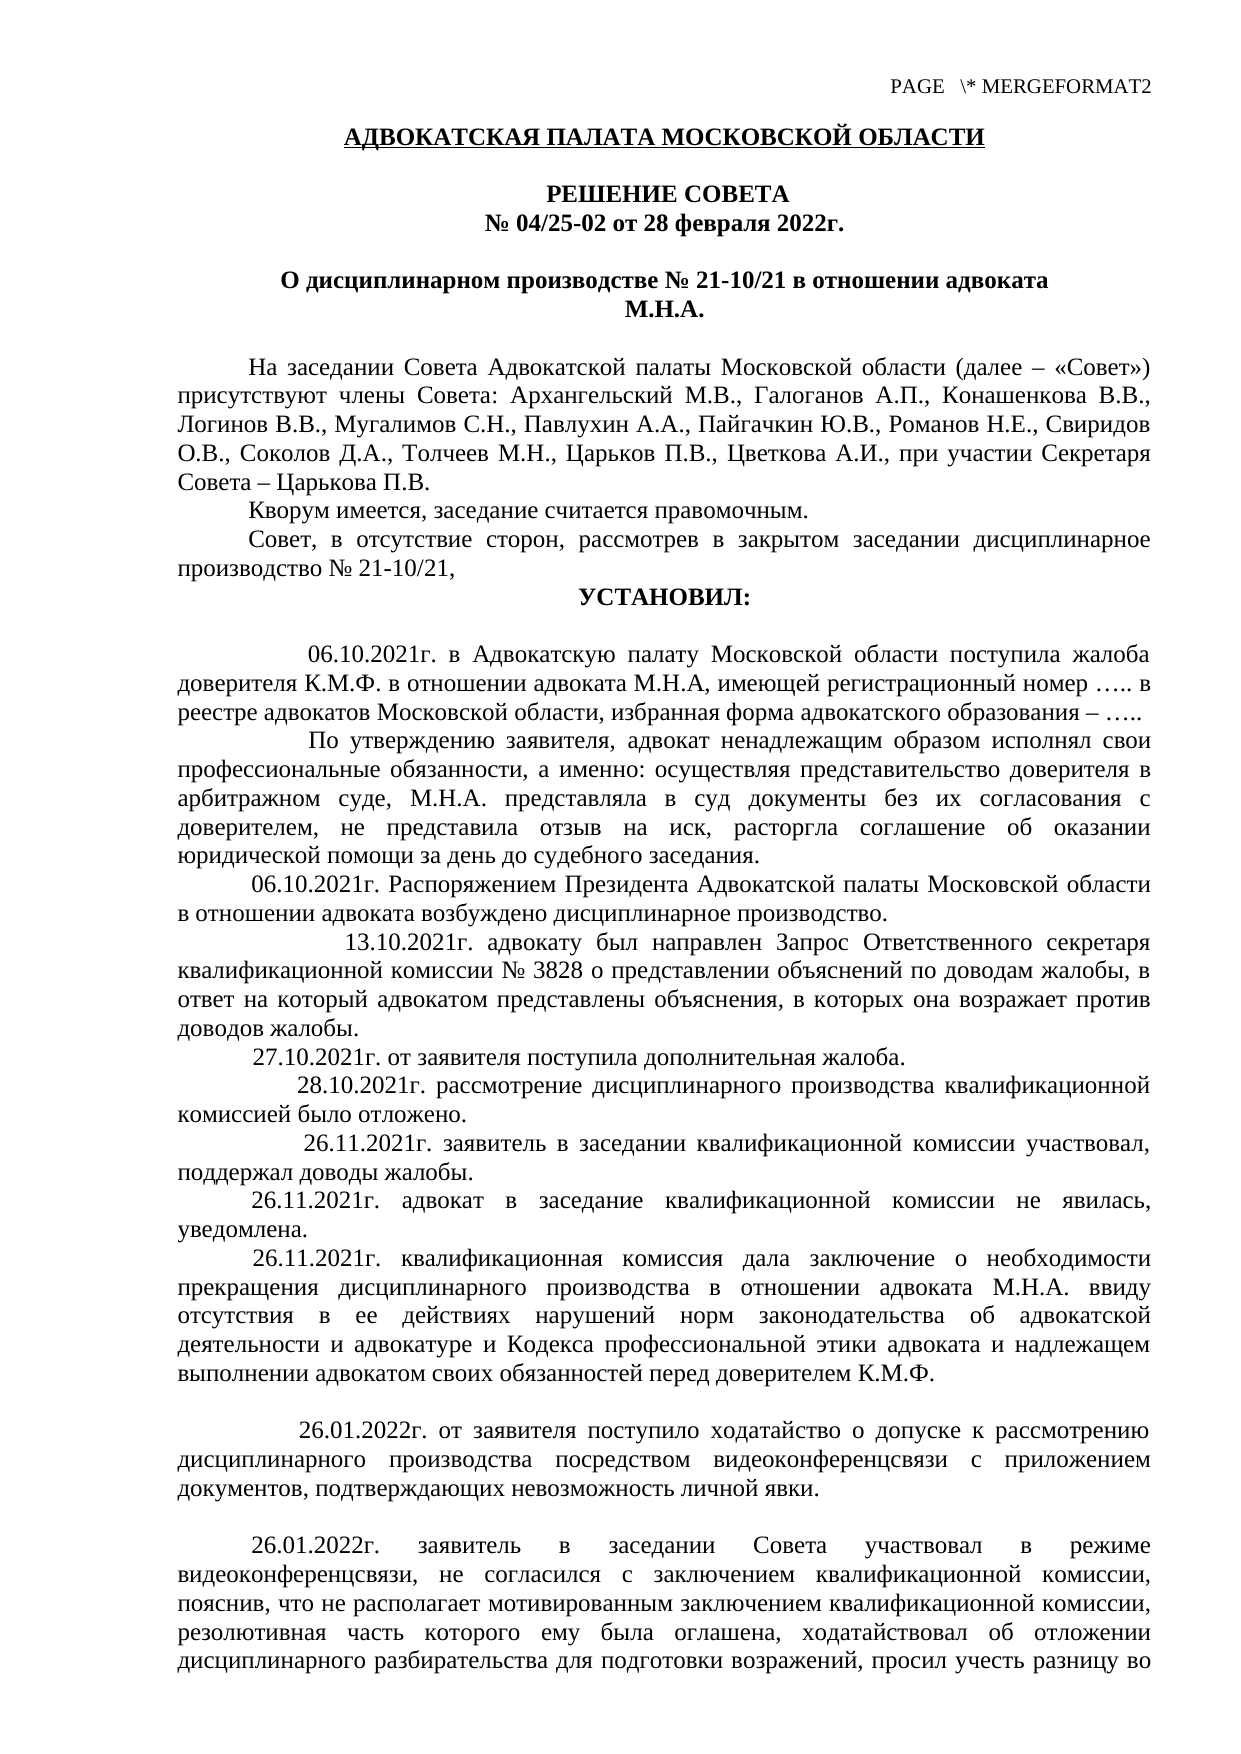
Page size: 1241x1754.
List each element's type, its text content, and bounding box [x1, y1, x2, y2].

text УСТАНОВИЛ: [177, 582, 1152, 611]
text 06.10.2021г. Распоряжением Президента Адвокатской палаты Московской области в отношении адвоката возбуждено дисциплинарное производство. [177, 869, 1152, 927]
text 26.01.2022г. от заявителя поступило ходатайство о допуске к рассмотрению дисциплинарного производства посредством видеоконференцсвязи с приложением документов, подтверждающих невозможность личной явки. [177, 1416, 1152, 1502]
text 28.10.2021г. рассмотрение дисциплинарного производства квалификационной комиссией было отложено. [177, 1071, 1152, 1128]
text 06.10.2021г. в Адвокатскую палату Московской области поступила жалоба доверителя К.М.Ф. в отношении адвоката М.Н.А, имеющей регистрационный номер ….. в реестре адвокатов Московской области, избранная форма адвокатского образования – ….. [177, 639, 1152, 726]
text По утверждению заявителя, адвокат ненадлежащим образом исполнял свои профессиональные обязанности, а именно: осуществляя представительство доверителя в арбитражном суде, М.Н.А. представляла в суд документы без их согласования с доверителем, не представила отзыв на иск, расторгла соглашение об оказании юридической помощи за день до судебного заседания. [177, 726, 1152, 869]
text О дисциплинарном производстве № 21-10/21 в отношении адвоката [177, 266, 1152, 294]
text Решение СОВЕТА [472, 179, 1152, 208]
text На заседании Совета Адвокатской палаты Московской области (далее – «Совет») присутствуют члены Совета: Архангельский М.В., Галоганов А.П., Конашенкова В.В., Логинов В.В., Мугалимов С.Н., Павлухин А.А., Пайгачкин Ю.В., Романов Н.Е., Свиридов О.В., Соколов Д.А., Толчеев М.Н., Царьков П.В., Цветкова А.И., при участии Секретаря Совета – Царькова П.В. [177, 352, 1152, 496]
text 26.11.2021г. заявитель в заседании квалификационной комиссии участвовал, поддержал доводы жалобы. [177, 1128, 1152, 1186]
text адвокатская палата московской области [177, 122, 1152, 151]
text 27.10.2021г. от заявителя поступила дополнительная жалоба. [177, 1042, 1152, 1071]
text 26.11.2021г. адвокат в заседание квалификационной комиссии не явилась, уведомлена. [177, 1186, 1152, 1243]
text Кворум имеется, заседание считается правомочным. [177, 496, 1152, 524]
text Совет, в отсутствие сторон, рассмотрев в закрытом заседании дисциплинарное производство № 21-10/21, [177, 524, 1152, 582]
text 26.11.2021г. квалификационная комиссия дала заключение о необходимости прекращения дисциплинарного производства в отношении адвоката М.Н.А. ввиду отсутствия в ее действиях нарушений норм законодательства об адвокатской деятельности и адвокатуре и Кодекса профессиональной этики адвоката и надлежащем выполнении адвокатом своих обязанностей перед доверителем К.М.Ф. [177, 1243, 1152, 1387]
text № 04/25-02 от 28 февраля 2022г. [177, 208, 1152, 237]
text М.Н.А. [177, 294, 1152, 323]
text 13.10.2021г. адвокату был направлен Запрос Ответственного секретаря квалификационной комиссии № 3828 о представлении объяснений по доводам жалобы, в ответ на который адвокатом представлены объяснения, в которых она возражает против доводов жалобы. [177, 927, 1152, 1042]
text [177, 1531, 1152, 1674]
